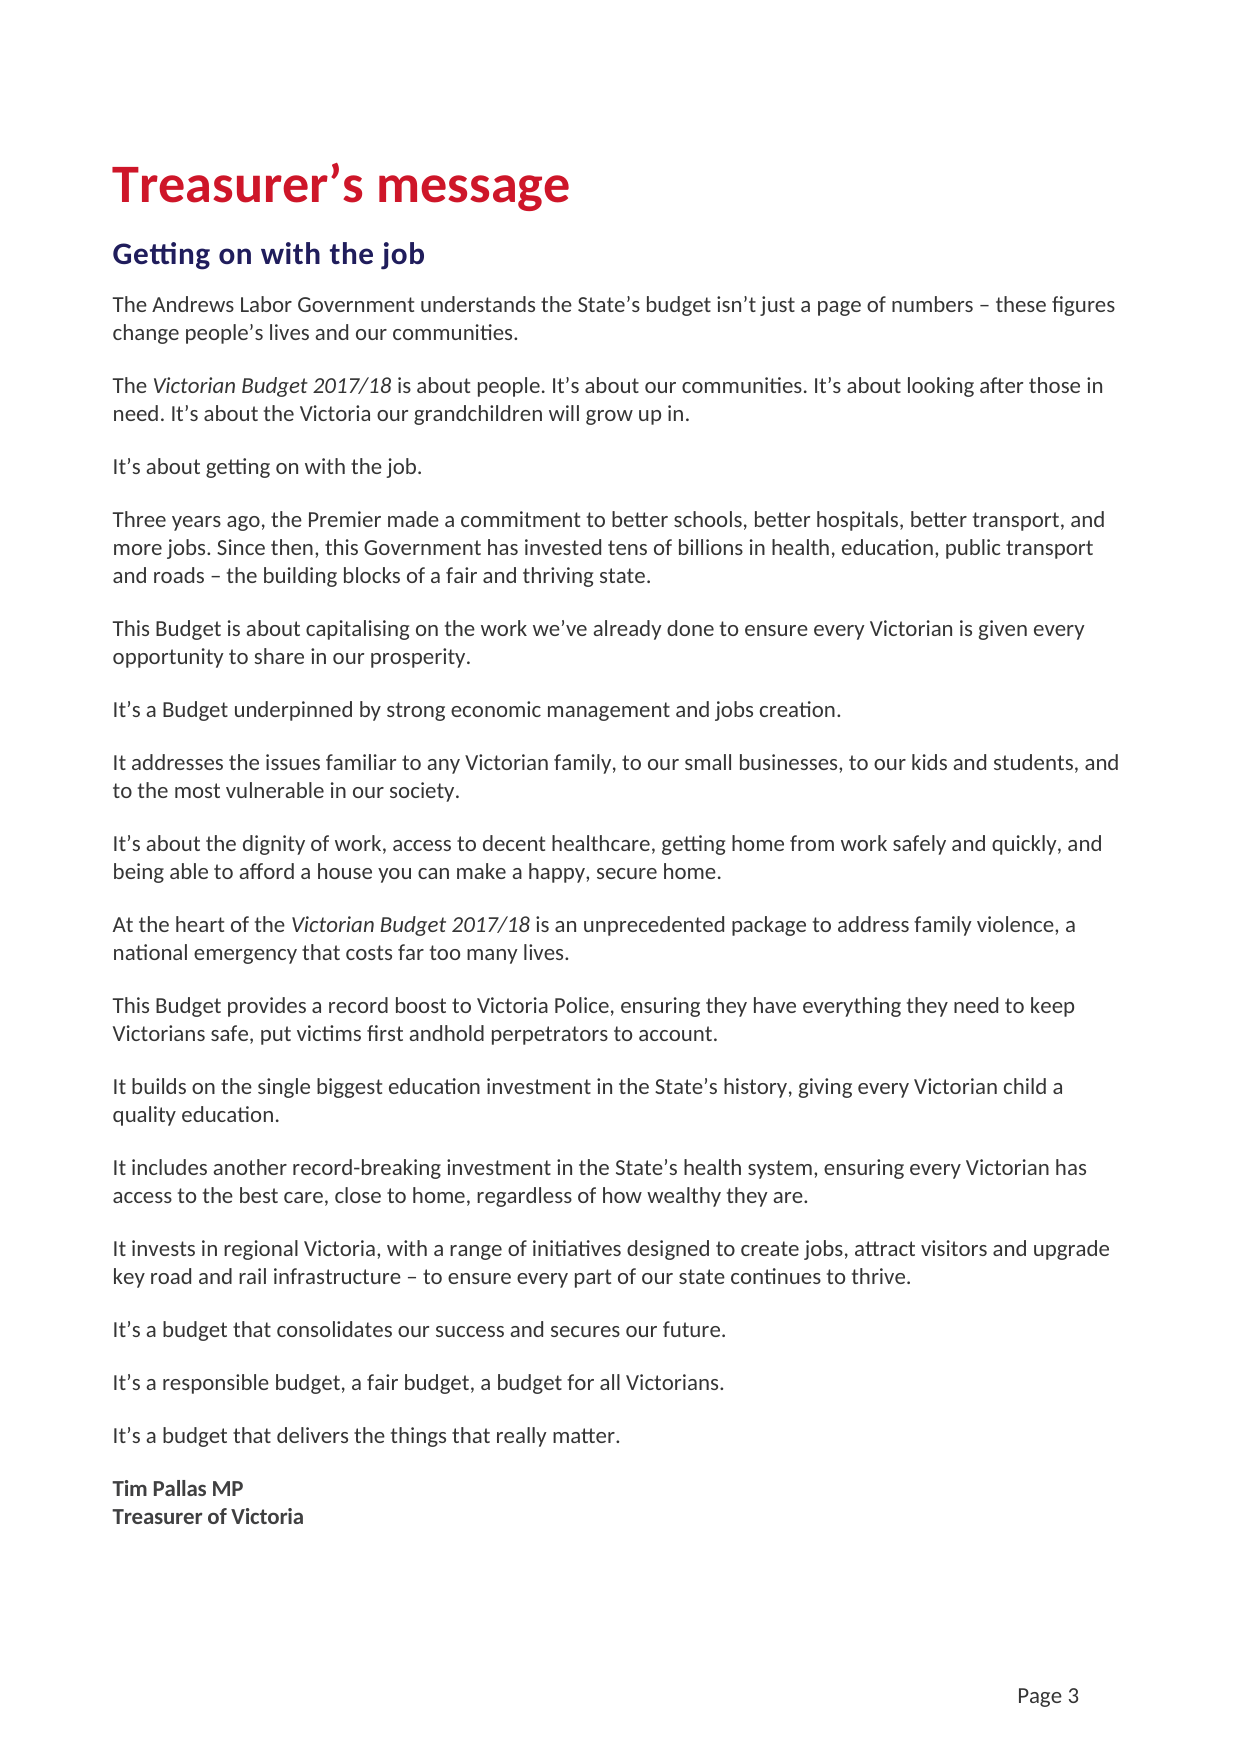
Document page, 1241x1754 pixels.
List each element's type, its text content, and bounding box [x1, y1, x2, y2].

text It’s a budget that delivers the things that really matter. [112, 1421, 1128, 1449]
text At the heart of the Victorian Budget 2017/18 is an unprecedented package to address family violence, a national emergency that costs far too many lives. [112, 910, 1128, 966]
text This Budget provides a record boost to Victoria Police, ensuring they have everything they need to keep Victorians safe, put victims first and hold perpetrators to account. [112, 991, 1128, 1047]
text The Victorian Budget 2017/18 is about people. It’s about our communities. It’s about looking after those in need. It’s about the Victoria our grandchildren will grow up in. [112, 371, 1128, 427]
text This Budget is about capitalising on the work we’ve already done to ensure every Victorian is given every opportunity to share in our prosperity. [112, 614, 1128, 670]
text It’s a budget that consolidates our success and secures our future. [112, 1315, 1128, 1343]
text Three years ago, the Premier made a commitment to better schools, better hospitals, better transport, and more jobs. Since then, this Government has invested tens of billions in health, education, public transport and roads – the building blocks of a fair and thriving state. [112, 505, 1128, 589]
text The Andrews Labor Government understands the State’s budget isn’t just a page of numbers – these figures change people’s lives and our communities. [112, 290, 1128, 346]
subtitle Treasurer’s message [112, 150, 1128, 216]
text It’s about the dignity of work, access to decent healthcare, getting home from work safely and quickly, and being able to afford a house you can make a happy, secure home. [112, 829, 1128, 885]
subtitle Getting on with the job [112, 234, 1128, 272]
text It’s a responsible budget, a fair budget, a budget for all Victorians. [112, 1368, 1128, 1396]
text It addresses the issues familiar to any Victorian family, to our small businesses, to our kids and students, and to the most vulnerable in our society. [112, 748, 1128, 804]
text Tim Pallas MP Treasurer of Victoria [112, 1474, 1128, 1530]
text It invests in regional Victoria, with a range of initiatives designed to create jobs, attract visitors and upgrade key road and rail infrastructure – to ensure every part of our state continues to thrive. [112, 1234, 1128, 1290]
text It’s about getting on with the job. [112, 452, 1128, 480]
text It’s a Budget underpinned by strong economic management and jobs creation. [112, 695, 1128, 723]
text It includes another record-breaking investment in the State’s health system, ensuring every Victorian has access to the best care, close to home, regardless of how wealthy they are. [112, 1153, 1128, 1209]
text It builds on the single biggest education investment in the State’s history, giving every Victorian child a quality education. [112, 1072, 1128, 1128]
